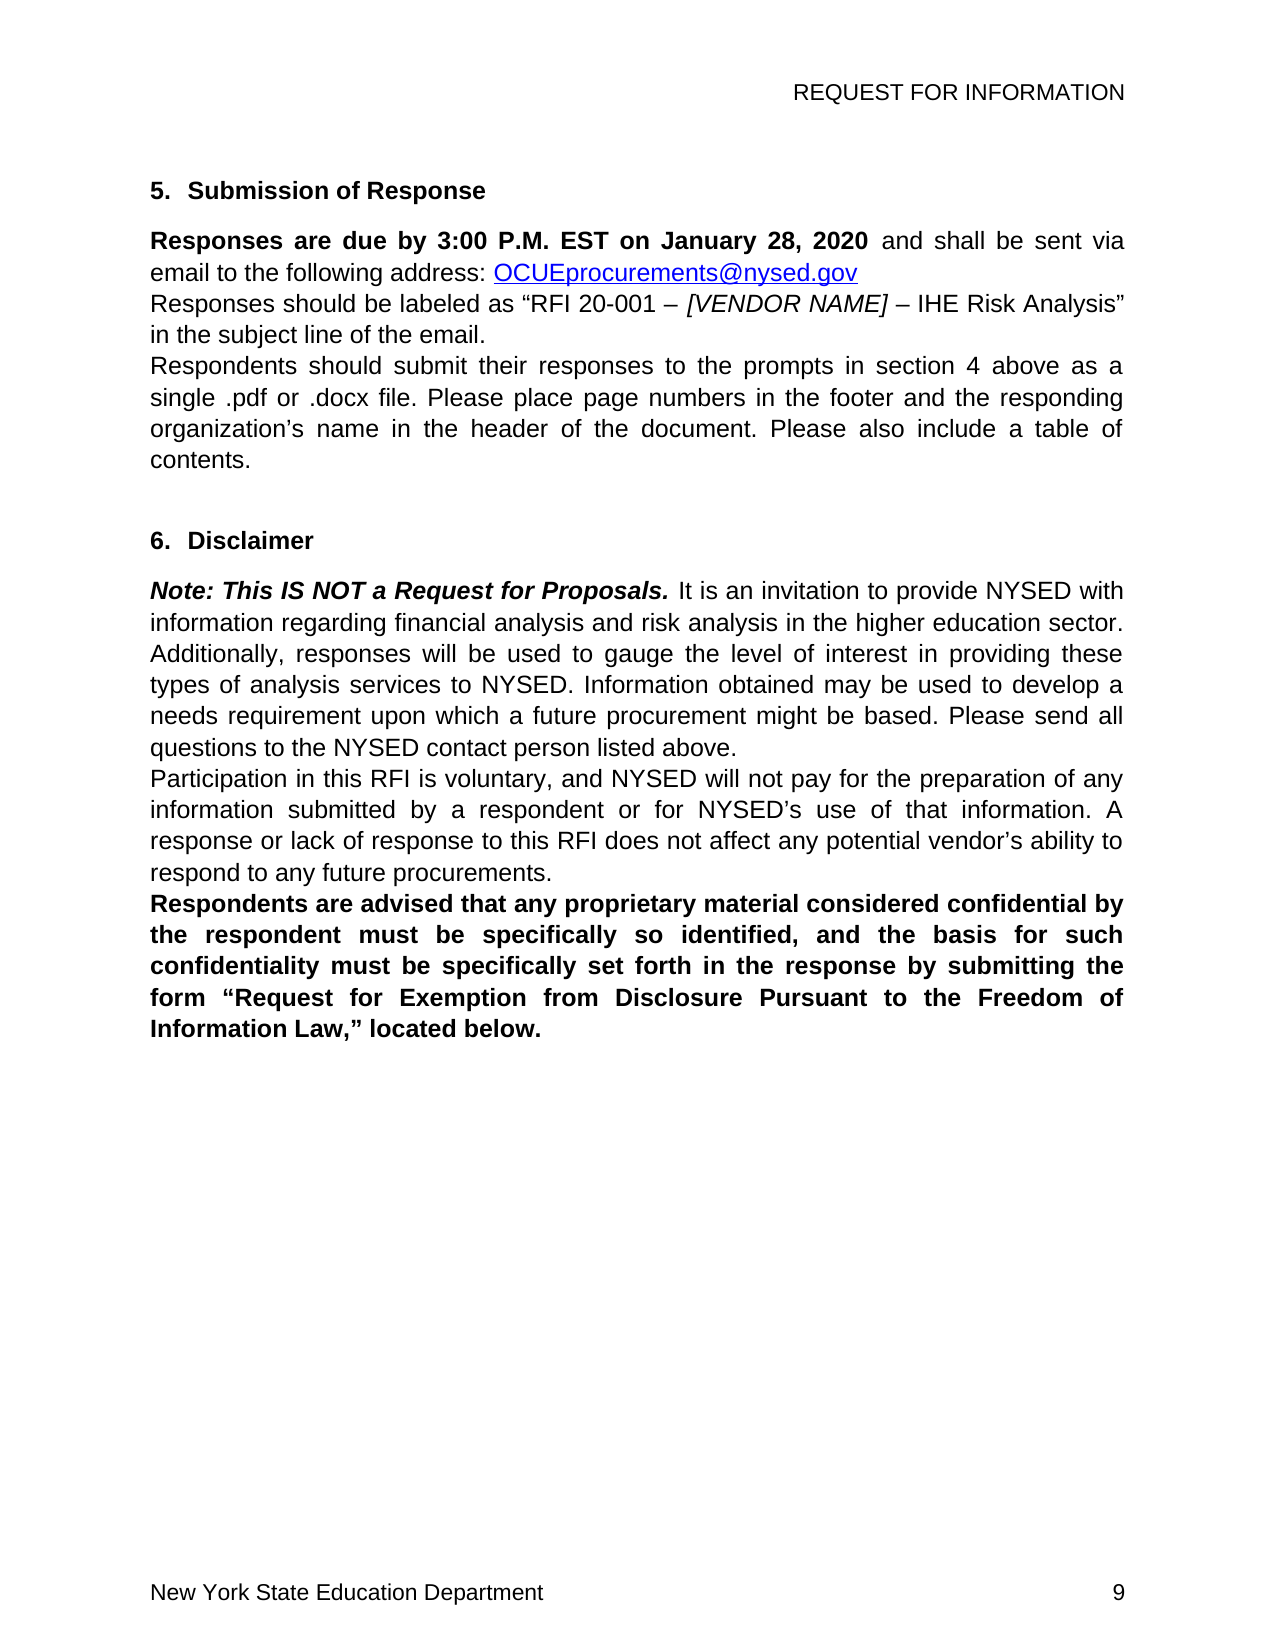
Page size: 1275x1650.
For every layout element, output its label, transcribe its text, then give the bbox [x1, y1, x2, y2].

text Responses are due by 3:00 P.M. EST on January 28, 2020 and shall be sent via email to the following address: OCUEprocurements@nysed.gov [150, 224, 1125, 286]
text Respondents should submit their responses to the prompts in section 4 above as a single .pdf or .docx file. Please place page numbers in the footer and the responding organization’s name in the header of the document. Please also include a table of contents. [150, 349, 1125, 474]
text Disclaimer [150, 524, 1125, 555]
text Responses should be labeled as “RFI 20-001 – [VENDOR NAME] – IHE Risk Analysis” in the subject line of the email. [150, 286, 1125, 349]
text Note: This IS NOT a Request for Proposals. It is an invitation to provide NYSED with information regarding financial analysis and risk analysis in the higher education sector. Additionally, responses will be used to gauge the level of interest in providing these types of analysis services to NYSED. Information obtained may be used to develop a needs requirement upon which a future procurement might be based. Please send all questions to the NYSED contact person listed above. [150, 574, 1125, 761]
text Participation in this RFI is voluntary, and NYSED will not pay for the preparation of any information submitted by a respondent or for NYSED’s use of that information. A response or lack of response to this RFI does not affect any potential vendor’s ability to respond to any future procurements. [150, 761, 1125, 886]
text Respondents are advised that any proprietary material considered confidential by the respondent must be specifically so identified, and the basis for such confidentiality must be specifically set forth in the response by submitting the form “Request for Exemption from Disclosure Pursuant to the Freedom of Information Law,” located below. [150, 886, 1125, 1043]
text Submission of Response [150, 174, 1125, 205]
